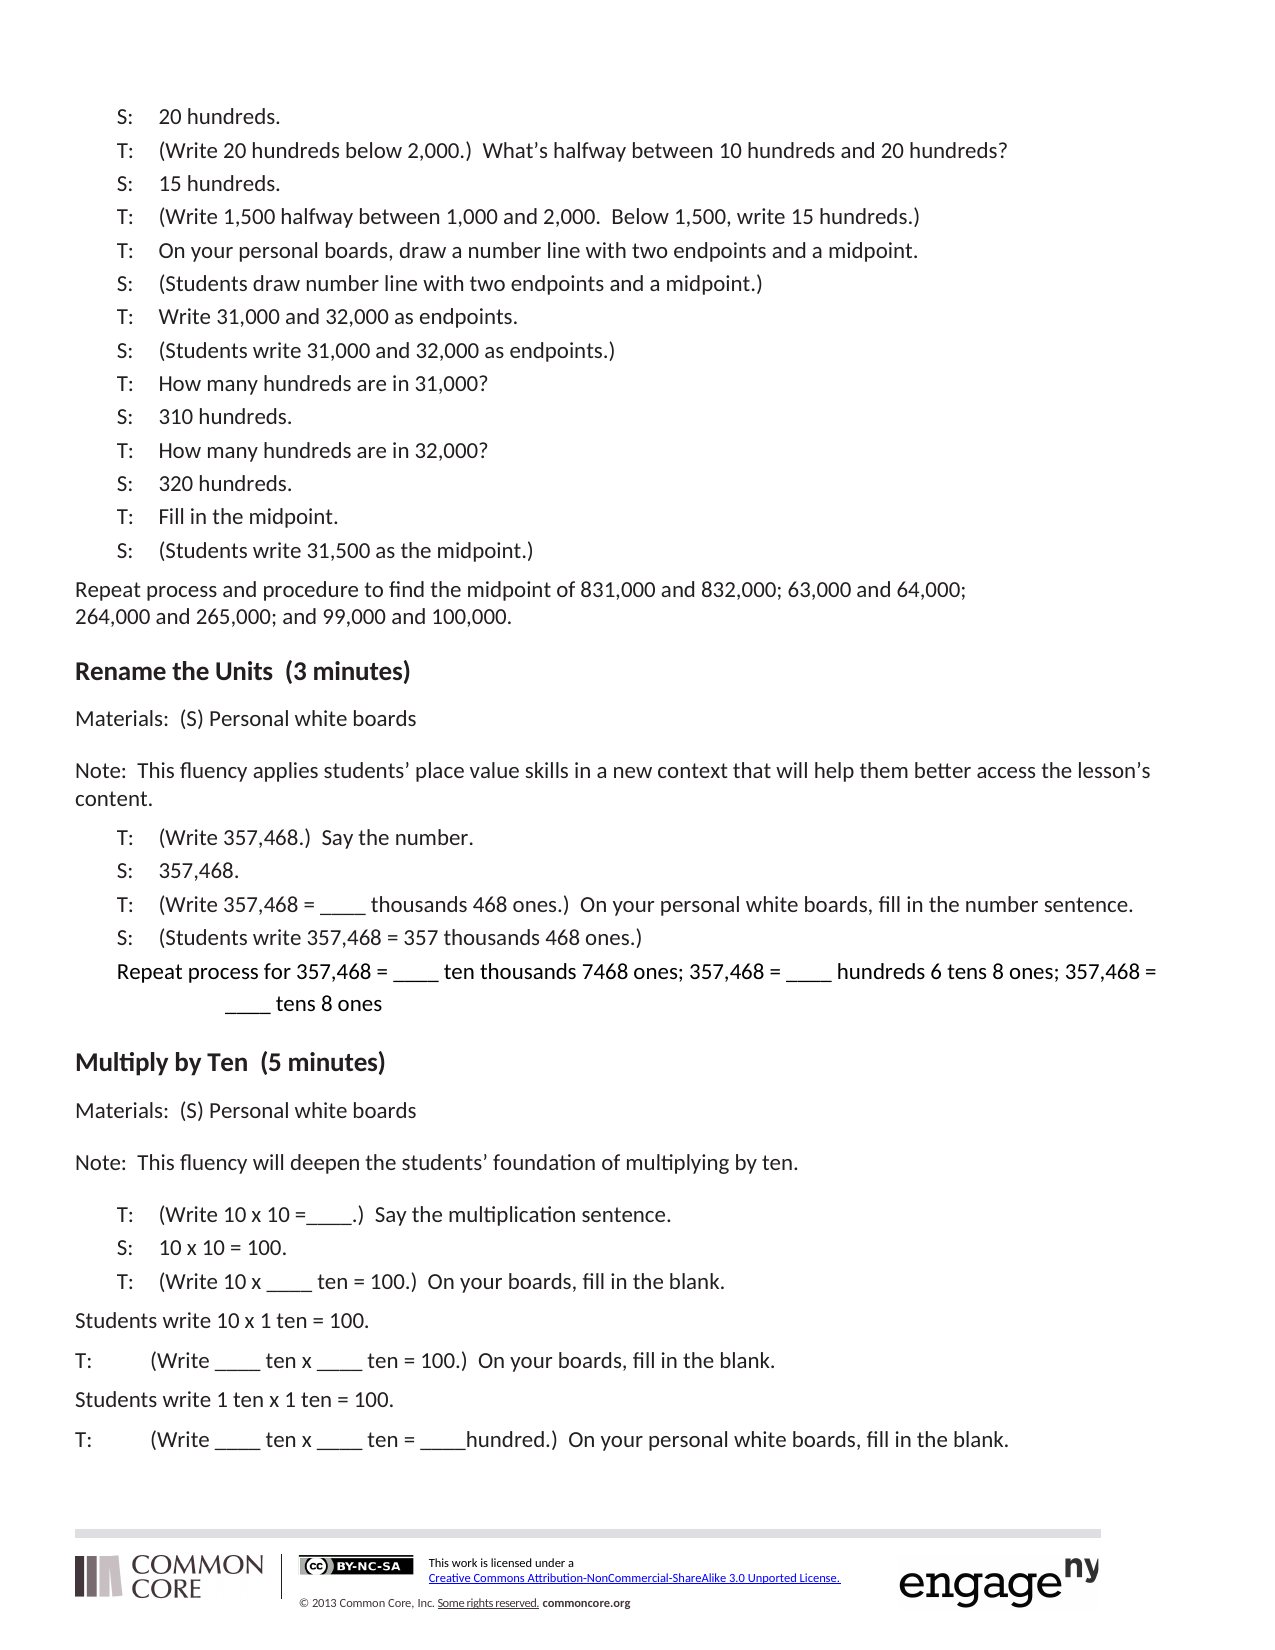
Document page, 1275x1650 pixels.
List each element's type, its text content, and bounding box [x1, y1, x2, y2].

list T: Write 31,000 and 32,000 as endpoints. [117, 303, 1200, 330]
list S: (Students write 357,468 = 357 thousands 468 ones.) [117, 924, 1200, 951]
text Multiply by Ten (5 minutes) [75, 1047, 1200, 1078]
list S: 20 hundreds. [117, 103, 1200, 130]
text Materials: (S) Personal white boards [75, 705, 1200, 732]
text Repeat process for 357,468 = ____ ten thousands 7468 ones; 357,468 = ____ hundreds 6 tens 8 ones; 357,468 = ____ tens 8 ones [75, 957, 1200, 1017]
list S: 15 hundreds. [117, 170, 1200, 197]
text Note: This fluency will deepen the students’ foundation of multiplying by ten. [75, 1149, 1200, 1176]
list S: (Students draw number line with two endpoints and a midpoint.) [117, 270, 1200, 297]
list T: How many hundreds are in 32,000? [117, 436, 1200, 463]
list T: (Write 1,500 halfway between 1,000 and 2,000. Below 1,500, write 15 hundreds.) [117, 203, 1200, 230]
list T: On your personal boards, draw a number line with two endpoints and a midpoint. [117, 236, 1200, 263]
list S: 320 hundreds. [117, 470, 1200, 497]
text T: (Write ____ ten x ____ ten = 100.) On your boards, fill in the blank. [75, 1347, 1200, 1374]
text T: (Write ____ ten x ____ ten = ____hundred.) On your personal white boards, fill in the blank. [75, 1426, 1200, 1453]
list S: 10 x 10 = 100. [117, 1234, 1200, 1261]
text Rename the Units (3 minutes) [75, 655, 1200, 686]
picture [297, 1555, 414, 1575]
list S: 357,468. [117, 857, 1200, 884]
list S: (Students write 31,000 and 32,000 as endpoints.) [117, 336, 1200, 363]
text Students write 10 x 1 ten = 100. [75, 1307, 1200, 1334]
picture [75, 1553, 265, 1600]
list T: (Write 357,468.) Say the number. [117, 824, 1200, 851]
list T: (Write 357,468 = ____ thousands 468 ones.) On your personal white boards, fill in the number sentence. [117, 891, 1200, 918]
text Repeat process and procedure to find the midpoint of 831,000 and 832,000; 63,000 and 64,000; 264,000 and 265,000; and 99,000 and 100,000. [75, 576, 1200, 630]
list T: How many hundreds are in 31,000? [117, 370, 1200, 397]
list T: (Write 20 hundreds below 2,000.) What’s halfway between 10 hundreds and 20 hundreds? [117, 136, 1200, 163]
list S: (Students write 31,500 as the midpoint.) [117, 536, 1200, 563]
list S: 310 hundreds. [117, 403, 1200, 430]
text Materials: (S) Personal white boards [75, 1097, 1200, 1124]
picture [898, 1555, 1099, 1610]
list T: Fill in the midpoint. [117, 503, 1200, 530]
text Note: This fluency applies students’ place value skills in a new context that will help them better access the lesson’s content. [75, 757, 1200, 811]
list T: (Write 10 x 10 =____.) Say the multiplication sentence. [117, 1201, 1200, 1228]
text Students write 1 ten x 1 ten = 100. [75, 1386, 1200, 1413]
list T: (Write 10 x ____ ten = 100.) On your boards, fill in the blank. [117, 1267, 1200, 1294]
